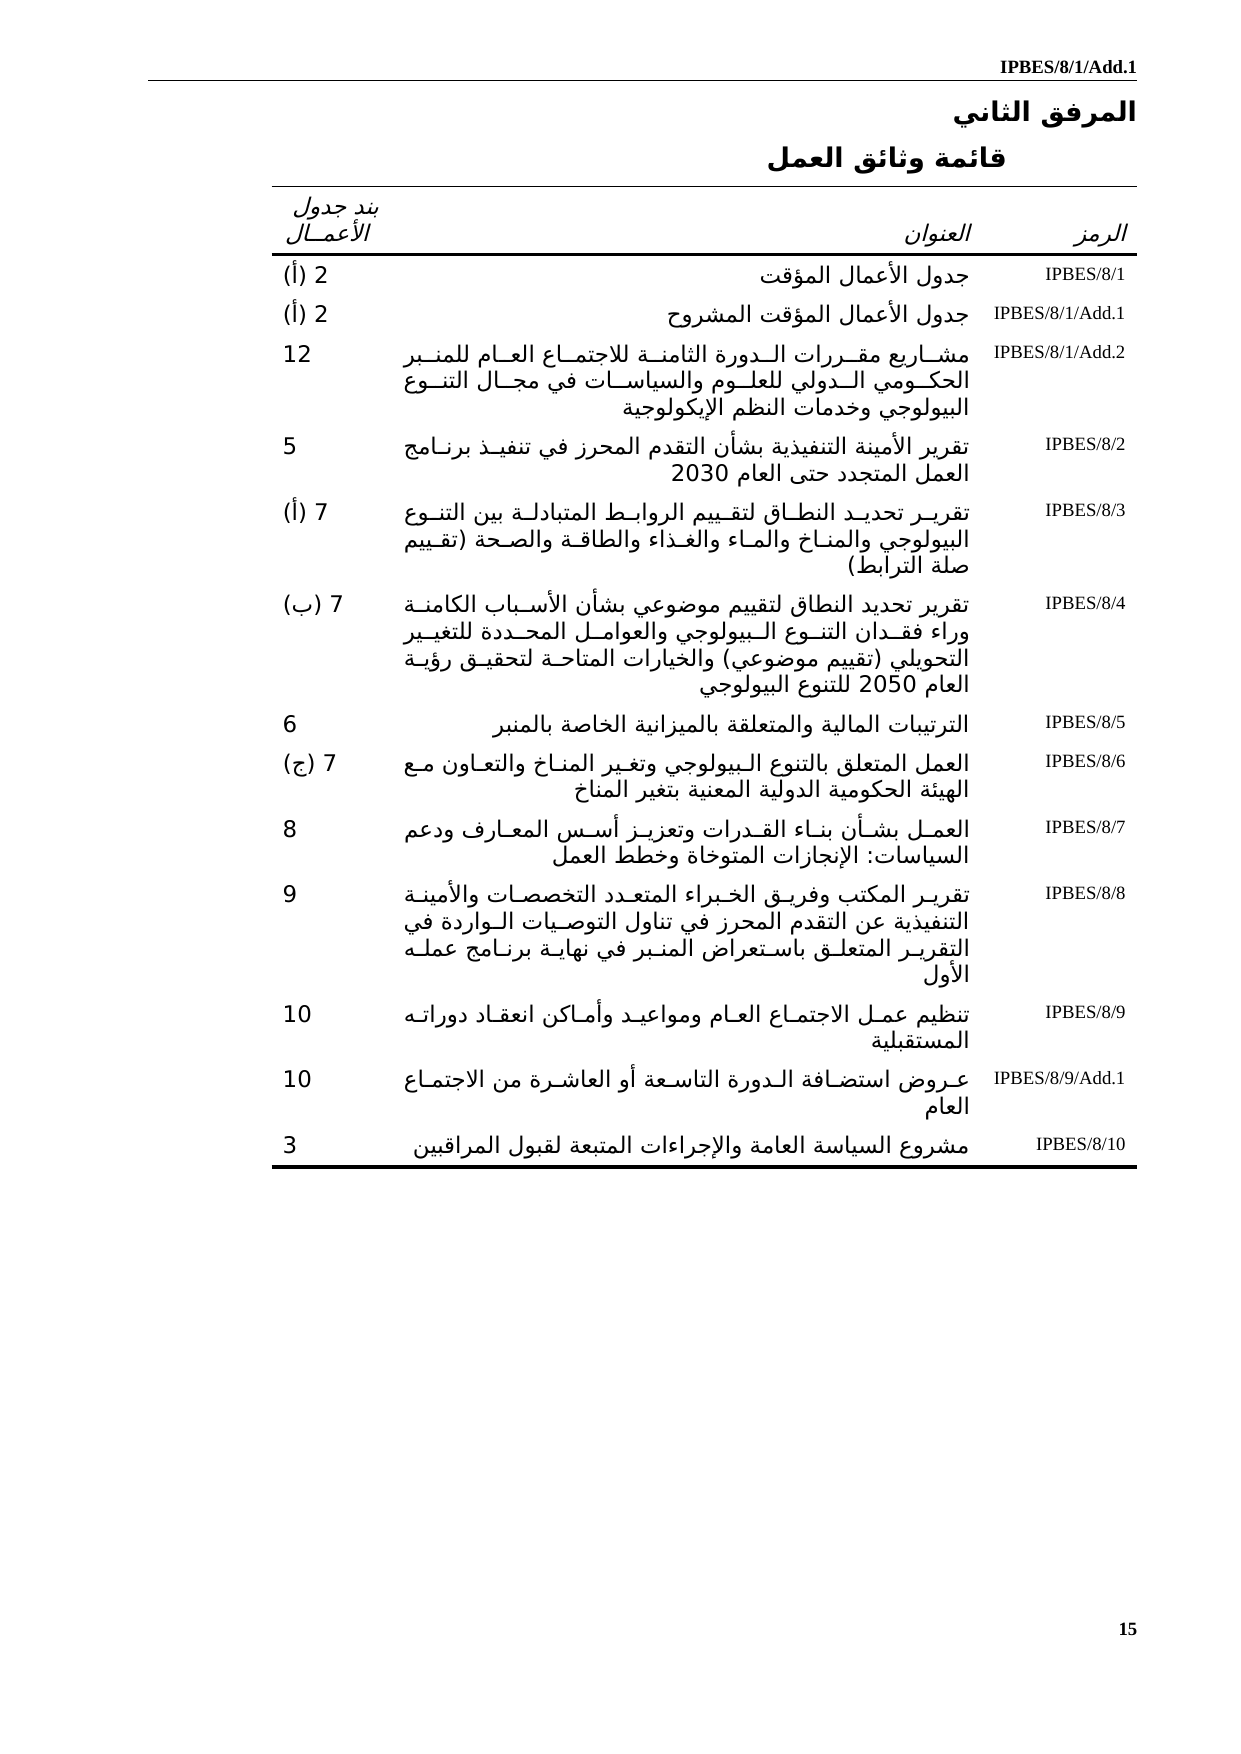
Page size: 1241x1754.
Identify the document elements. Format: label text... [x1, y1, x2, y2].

table_cell IPBES/8/9/Add.1 [981, 1060, 1137, 1126]
table_cell تنظيم عمل الاجتماع العام ومواعيد وأماكن انعقاد دوراته المستقبلية [392, 995, 981, 1060]
table_cell 7 (ج) [272, 744, 392, 809]
table_cell 12 [272, 335, 392, 427]
table_cell IPBES/8/1/Add.1 [981, 295, 1137, 334]
table_cell الترتيبات المالية والمتعلقة بالميزانية الخاصة بالمنبر [392, 705, 981, 744]
table_cell العمل المتعلق بالتنوع البيولوجي وتغير المناخ والتعاون مع الهيئة الحكومية الدولية المعنية بتغير المناخ [392, 744, 981, 809]
table_cell 5 [272, 427, 392, 493]
table_cell جدول الأعمال المؤقت المشروح [392, 295, 981, 334]
table_cell 6 [272, 705, 392, 744]
table_header بند جدول الأعمــال [272, 187, 392, 253]
table_cell IPBES/8/3 [981, 493, 1137, 585]
table_header العنوان [392, 187, 981, 253]
table_cell IPBES/8/6 [981, 744, 1137, 809]
table_cell جدول الأعمال المؤقت [392, 256, 981, 295]
table_cell مشروع السياسة العامة والإجراءات المتبعة لقبول المراقبين [392, 1126, 981, 1165]
table_cell مشاريع مقررات الدورة الثامنة للاجتماع العام للمنبر الحكومي الدولي للعلوم والسياسات في مجال التنوع البيولوجي وخدمات النظم الإيكولوجية [392, 335, 981, 427]
table_cell IPBES/8/7 [981, 810, 1137, 875]
table_cell 10 [272, 995, 392, 1060]
table_cell 10 [272, 1060, 392, 1126]
table_cell IPBES/8/4 [981, 585, 1137, 704]
table_cell 3 [272, 1126, 392, 1165]
table_cell IPBES/8/10 [981, 1126, 1137, 1165]
table_cell IPBES/8/1 [981, 256, 1137, 295]
table_cell تقرير تحديد النطاق لتقييم الروابط المتبادلة بين التنوع البيولوجي والمناخ والماء والغذاء والطاقة والصحة (تقييم صلة الترابط) [392, 493, 981, 585]
table_cell 7 (ب) [272, 585, 392, 704]
text المرفق الثاني [148, 94, 1137, 128]
table_cell 2 (أ) [272, 295, 392, 334]
table_cell IPBES/8/8 [981, 875, 1137, 994]
table_cell 7 (أ) [272, 493, 392, 585]
table_cell IPBES/8/9 [981, 995, 1137, 1060]
table_cell العمل بشأن بناء القدرات وتعزيز أسس المعارف ودعم السياسات‏‏: الإنجازات المتوخاة وخطط العمل [392, 810, 981, 875]
table_cell 2 (أ) [272, 256, 392, 295]
table_cell تقرير المكتب وفريق الخبراء المتعدد التخصصات والأمينة التنفيذية عن التقدم المحرز في تناول التوصيات الواردة في التقرير المتعلق باستعراض المنبر في نهاية برنامج عمله الأول [392, 875, 981, 994]
table_cell IPBES/8/5 [981, 705, 1137, 744]
table_cell عروض استضافة الدورة التاسعة أو العاشرة من الاجتماع العام [392, 1060, 981, 1126]
table_header الرمز [981, 187, 1137, 253]
table_cell تقرير الأمينة التنفيذية بشأن التقدم المحرز في تنفيذ برنامج العمل المتجدد حتى العام 2030 [392, 427, 981, 493]
table_cell IPBES/8/1/Add.2 [981, 335, 1137, 427]
text قائمة وثائق العمل [148, 140, 1007, 174]
table_cell 8 [272, 810, 392, 875]
table_cell IPBES/8/2 [981, 427, 1137, 493]
table_cell 9 [272, 875, 392, 994]
table_cell تقرير تحديد النطاق لتقييم موضوعي بشأن الأسباب الكامنة وراء فقدان التنوع البيولوجي والعوامل المحددة للتغيير التحويلي (تقييم موضوعي) والخيارات المتاحة لتحقيق رؤية العام 2050 للتنوع البيولوجي [392, 585, 981, 704]
